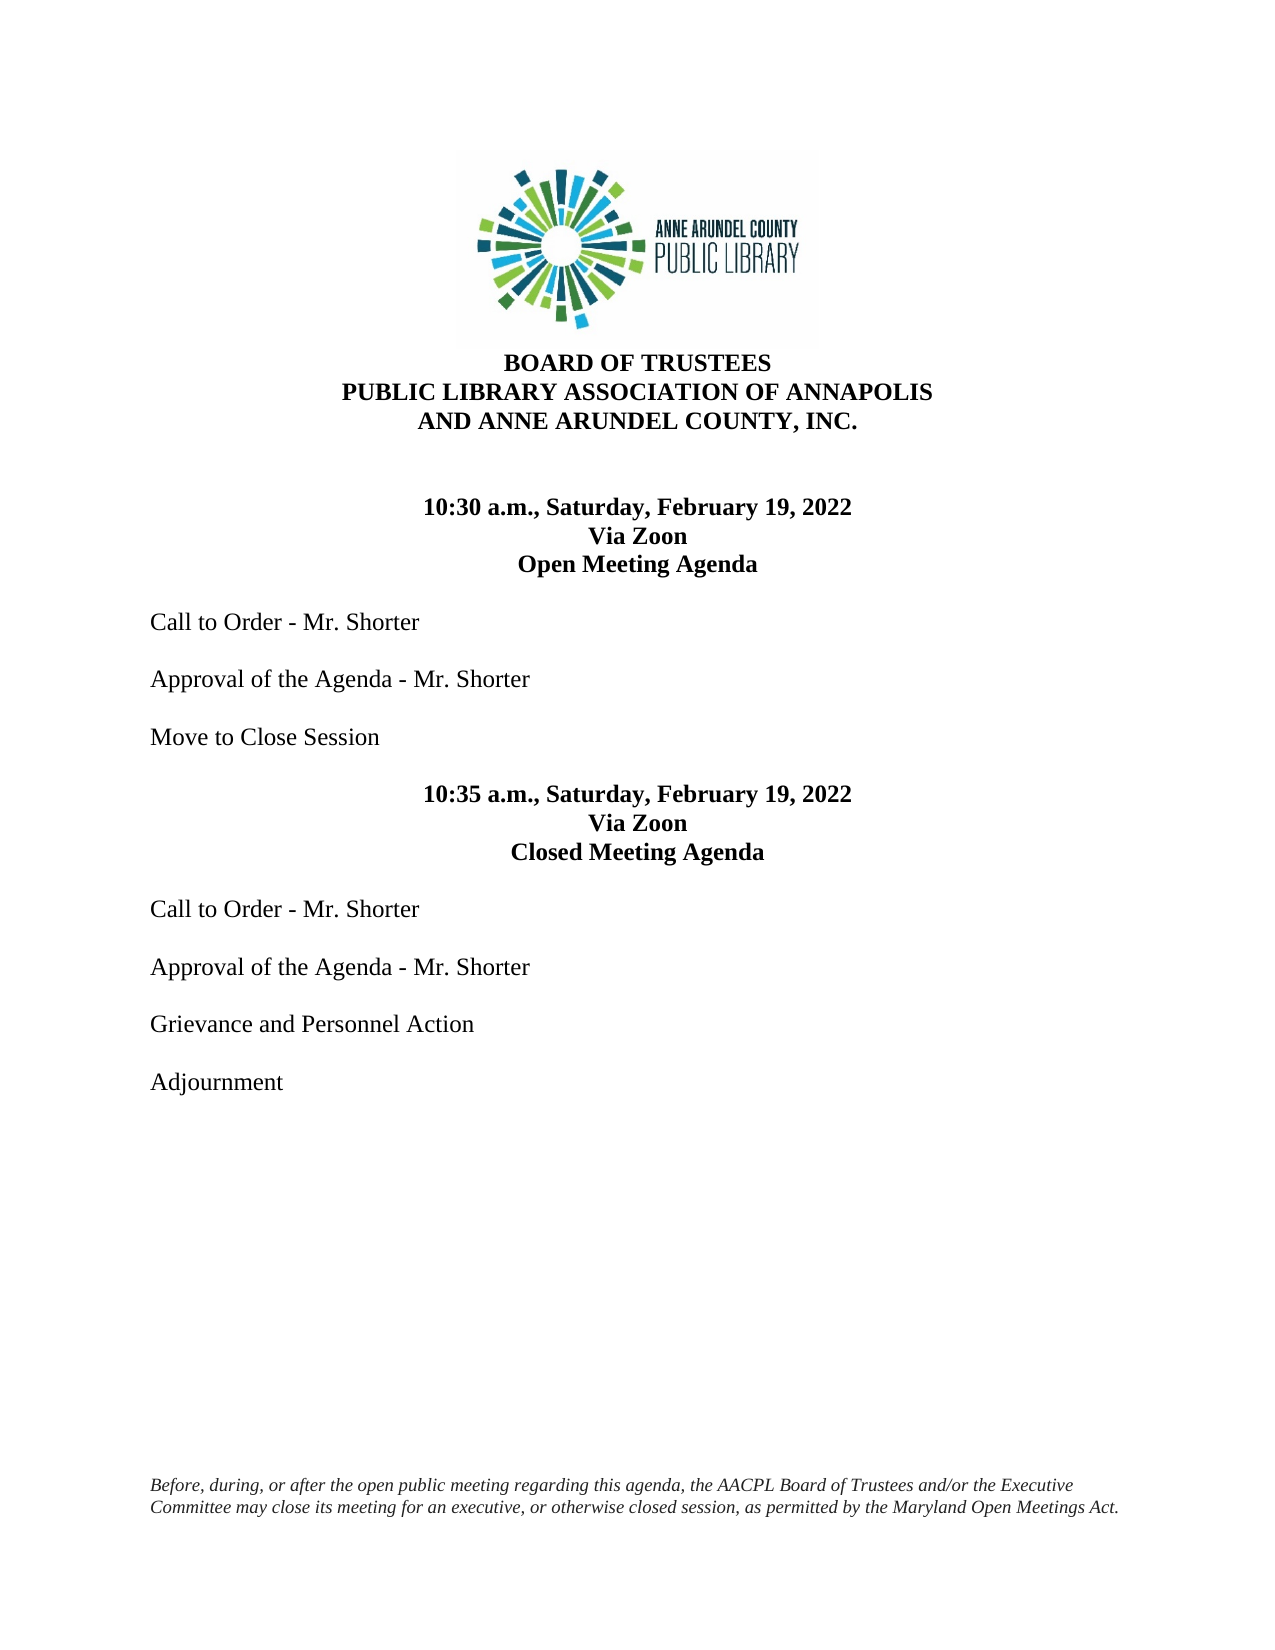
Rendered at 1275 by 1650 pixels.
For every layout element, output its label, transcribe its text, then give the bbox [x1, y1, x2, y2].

text BOARD OF TRUSTEES [150, 348, 1125, 377]
text PUBLIC LIBRARY ASSOCIATION OF ANNAPOLIS [150, 377, 1125, 406]
text Approval of the Agenda - Mr. Shorter [150, 952, 1125, 981]
text 10:30 a.m., Saturday, February 19, 2022 [150, 492, 1125, 521]
list Call to Order - Mr. Shorter [150, 607, 1125, 636]
text Via Zoon [150, 808, 1125, 837]
text Closed Meeting Agenda [150, 837, 1125, 866]
text 10:35 a.m., Saturday, February 19, 2022 [150, 779, 1125, 808]
text Approval of the Agenda - Mr. Shorter [150, 664, 1125, 693]
list Call to Order - Mr. Shorter [150, 894, 1125, 923]
text Move to Close Session [150, 722, 1125, 751]
text Adjournment [150, 1067, 1125, 1096]
picture [456, 150, 819, 349]
text AND ANNE ARUNDEL COUNTY, INC. [150, 406, 1125, 434]
text Open Meeting Agenda [150, 549, 1125, 578]
text Grievance and Personnel Action [150, 1009, 1125, 1038]
text Via Zoon [150, 521, 1125, 549]
